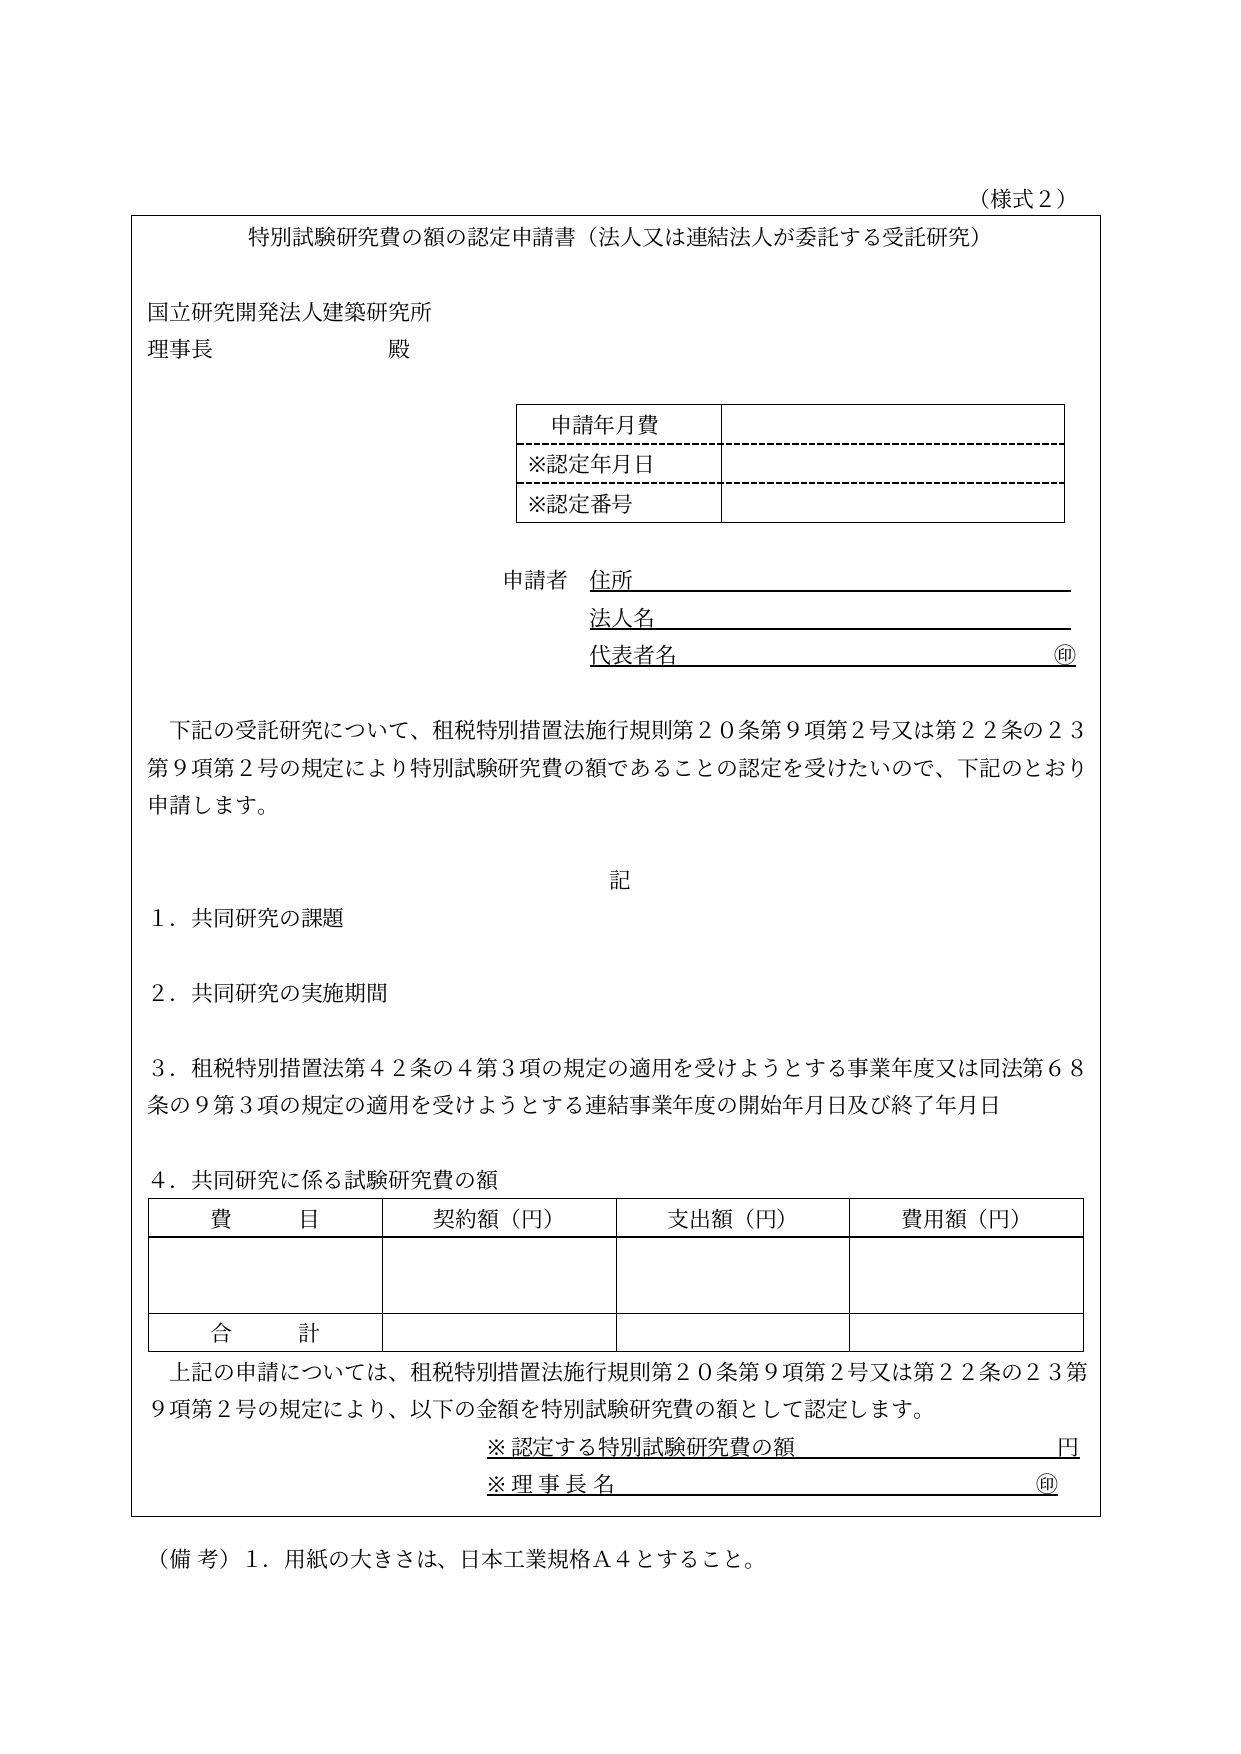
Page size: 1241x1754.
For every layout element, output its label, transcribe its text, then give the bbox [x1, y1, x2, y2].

text ※ 理 事 長 名 ㊞ [487, 1464, 1092, 1502]
table_cell 合 計 [149, 1314, 382, 1351]
table_cell [617, 1238, 849, 1312]
text １．共同研究の課題 [148, 898, 1092, 935]
table_cell ※認定年月日 [517, 443, 721, 482]
text （様式２） [148, 179, 1078, 215]
table_cell [617, 1314, 849, 1351]
table_cell [149, 1238, 382, 1312]
text ３．租税特別措置法第４２条の４第３項の規定の適用を受けようとする事業年度又は同法第６８条の９第３項の規定の適用を受けようとする連結事業年度の開始年月日及び終了年月日 [148, 1048, 1092, 1123]
text 下記の受託研究について、租税特別措置法施行規則第２０条第９項第２号又は第２２条の２３第９項第２号の規定により特別試験研究費の額であることの認定を受けたいので、下記のとおり申請します。 [148, 710, 1092, 823]
text 記 [148, 860, 1092, 898]
table_cell [850, 1314, 1083, 1351]
text 特別試験研究費の額の認定申請書（法人又は連結法人が委託する受託研究） [148, 217, 1092, 254]
table_header [722, 405, 1064, 443]
text 理事長 殿 [148, 329, 1092, 367]
table_header 支出額（円） [617, 1199, 849, 1236]
table_header 費 目 [149, 1199, 382, 1236]
table_cell [722, 443, 1064, 482]
table_cell [722, 482, 1064, 522]
table_header 契約額（円） [383, 1199, 616, 1236]
text （備 考）１．用紙の大きさは、日本工業規格Ａ４とすること。 [148, 1539, 1092, 1577]
text 国立研究開発法人建築研究所 [148, 292, 1092, 329]
text ※ 認定する特別試験研究費の額 円 [487, 1427, 1092, 1464]
table_cell [383, 1238, 616, 1312]
text ４．共同研究に係る試験研究費の額 [148, 1160, 1092, 1198]
text 上記の申請については、租税特別措置法施行規則第２０条第９項第２号又は第２２条の２３第９項第２号の規定により、以下の金額を特別試験研究費の額として認定します。 [148, 1352, 1092, 1427]
table_cell ※認定番号 [517, 482, 721, 522]
text ２．共同研究の実施期間 [148, 973, 1092, 1010]
table_header 申請年月費 [517, 405, 721, 443]
table_header 費用額（円） [850, 1199, 1083, 1236]
text 代表者名 ㊞ [502, 635, 1092, 673]
table_cell [383, 1314, 616, 1351]
text 法人名 [502, 598, 1092, 635]
table_cell [850, 1238, 1083, 1312]
text 申請者 住所 [502, 560, 1092, 598]
